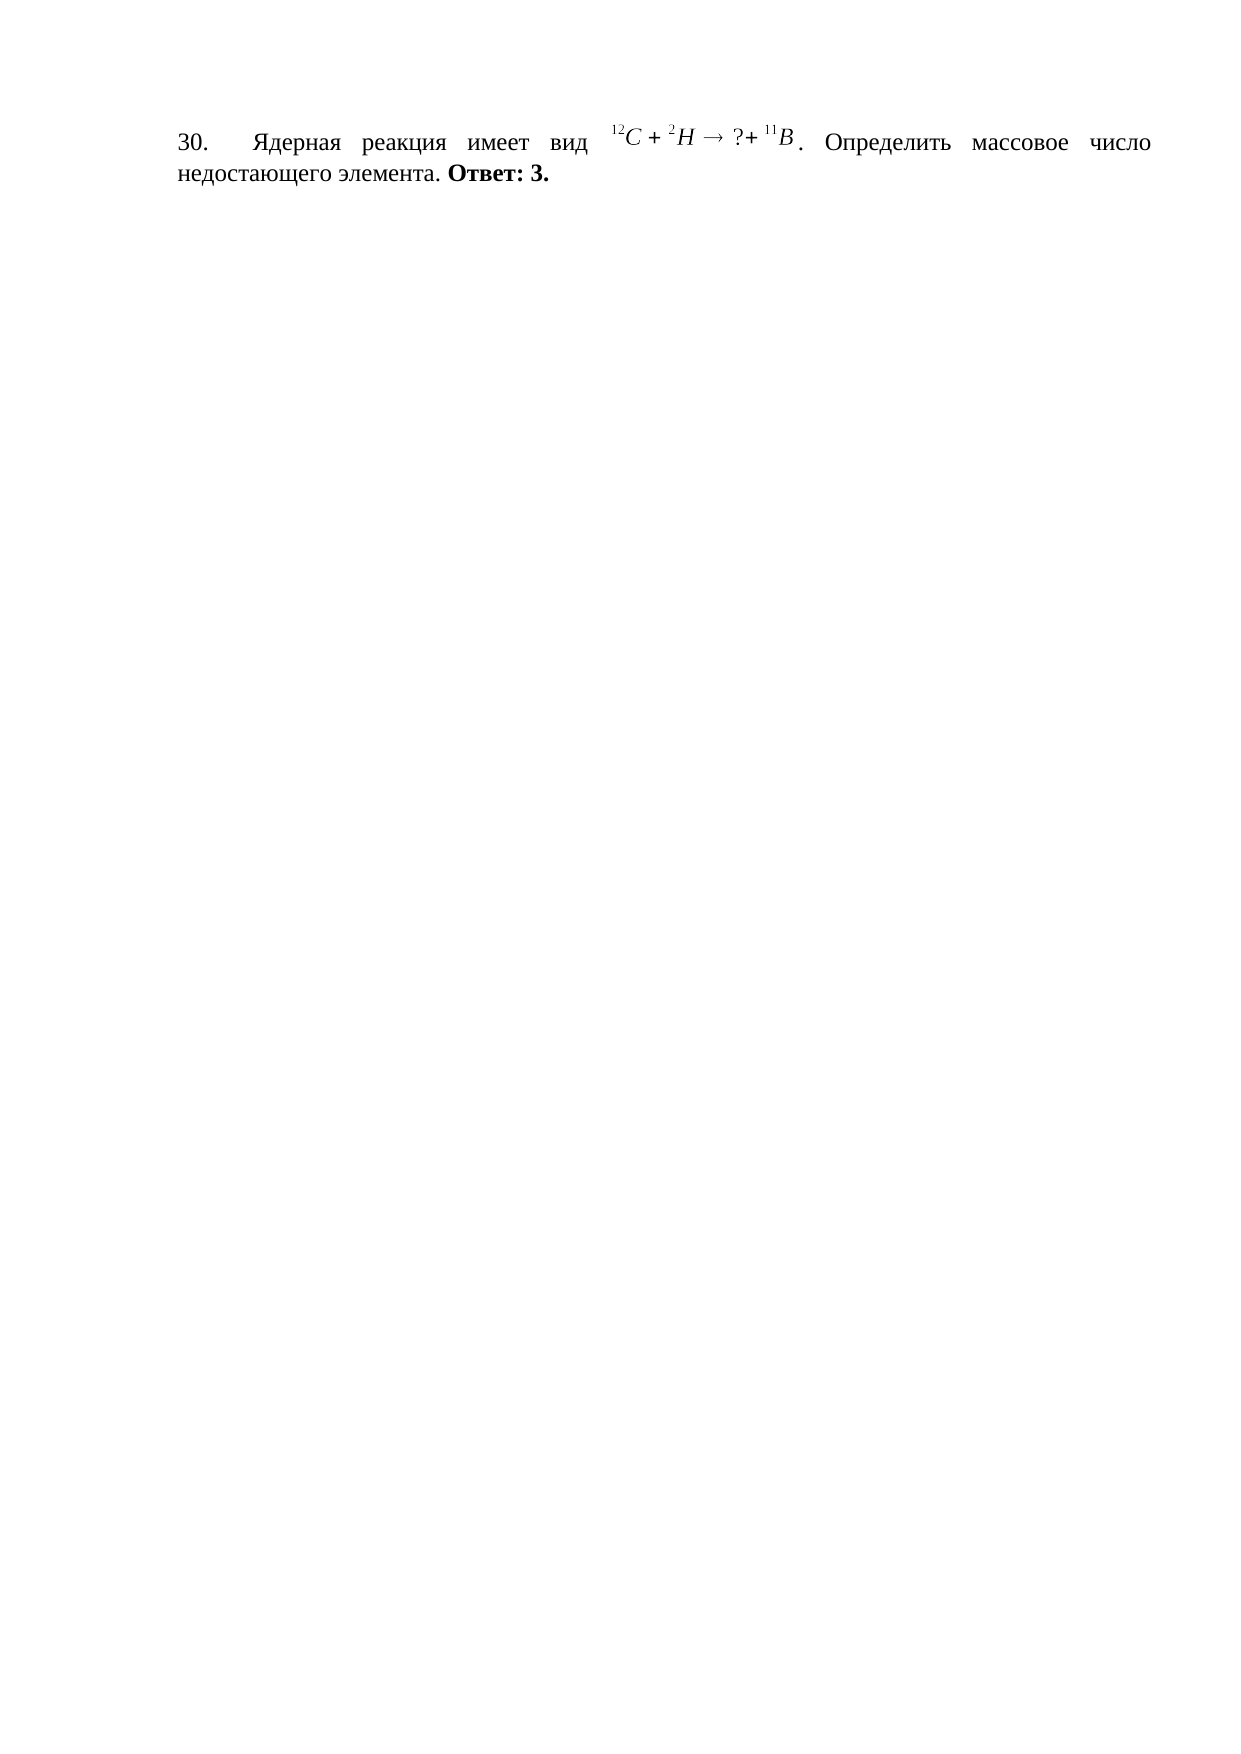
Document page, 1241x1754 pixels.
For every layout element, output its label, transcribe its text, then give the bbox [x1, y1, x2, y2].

list Ядерная реакция имеет вид . Определить массовое число недостающего элемента. Ответ: 3. [177, 118, 1152, 187]
